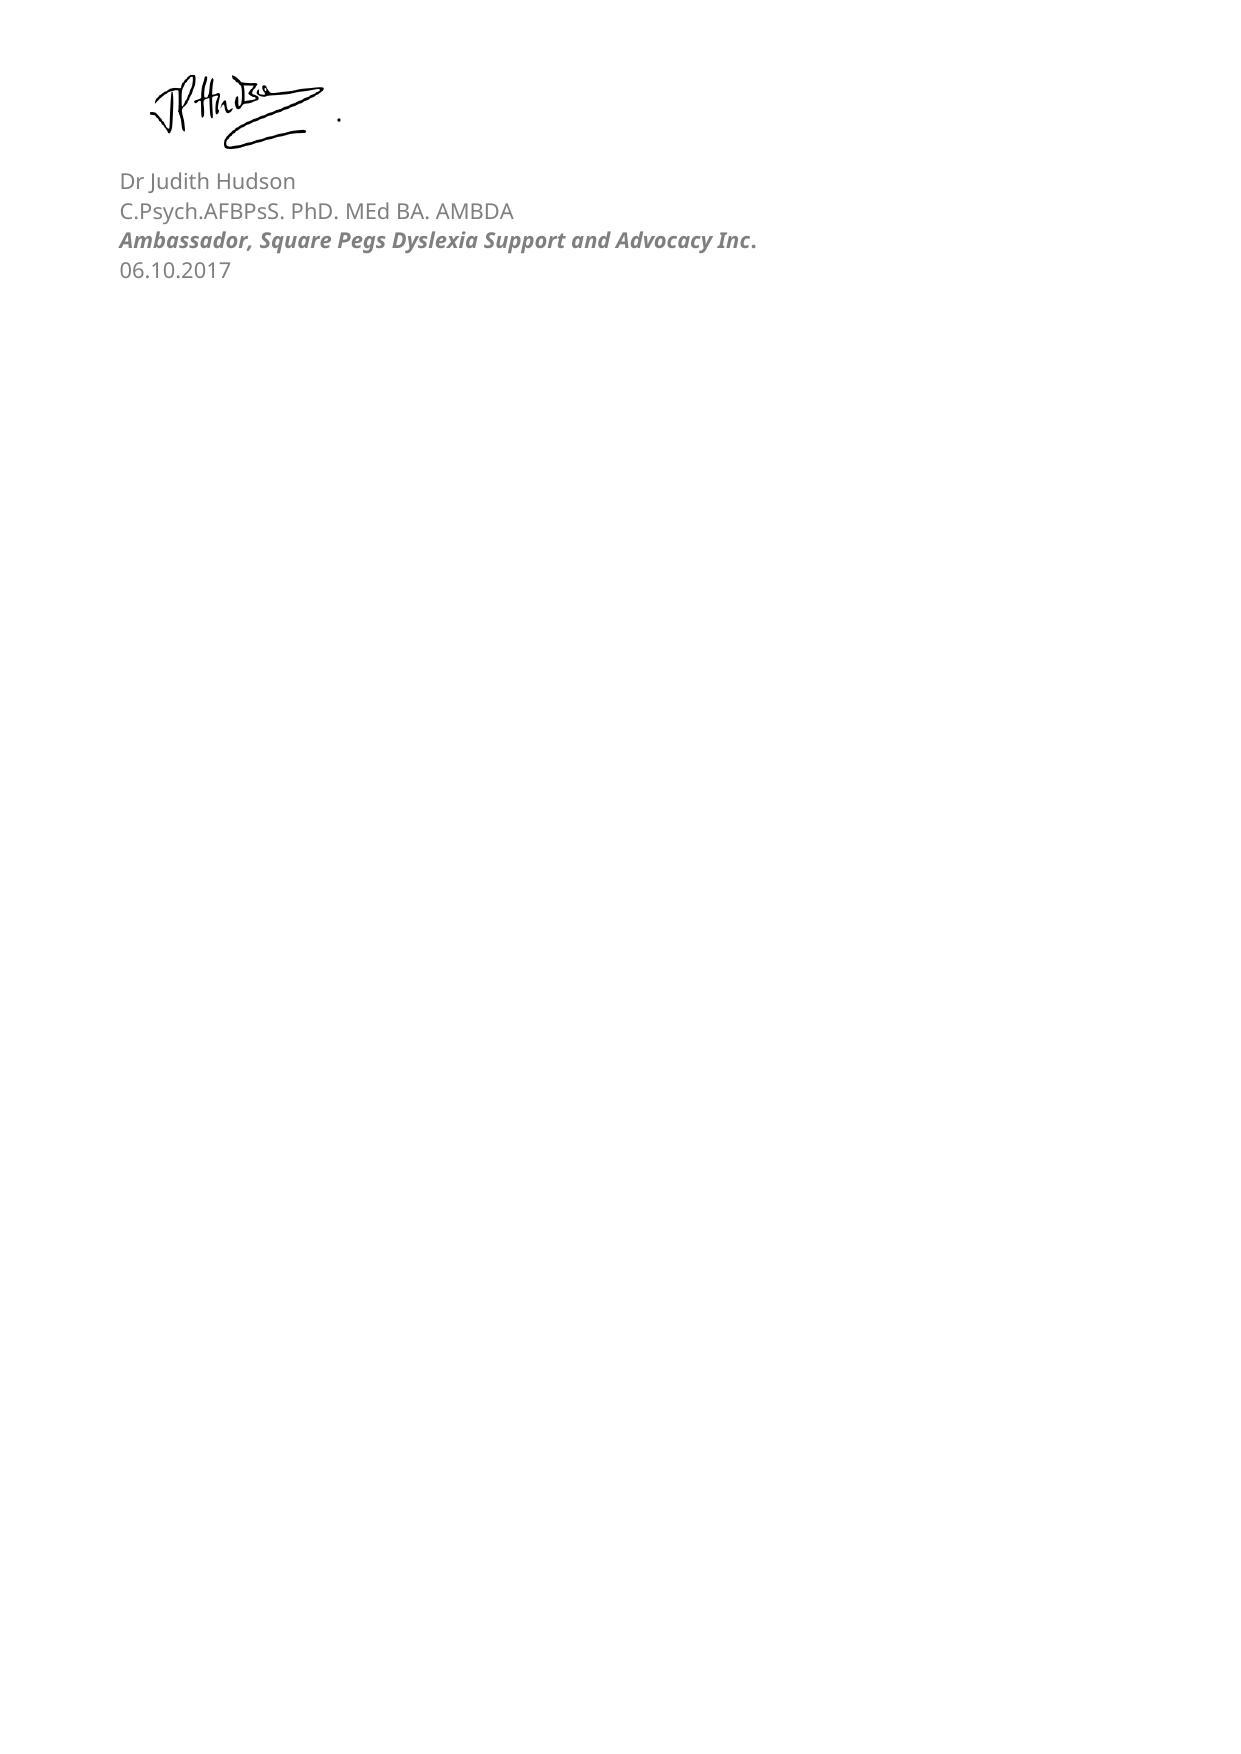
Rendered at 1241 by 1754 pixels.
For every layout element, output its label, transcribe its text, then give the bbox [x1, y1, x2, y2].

text 06.10.2017 [119, 255, 1165, 285]
text Ambassador, Square Pegs Dyslexia Support and Advocacy Inc. [119, 225, 1165, 255]
text C.Psych.AFBPsS. PhD. MEd BA. AMBDA [119, 196, 1165, 225]
picture [150, 75, 341, 149]
text Dr Judith Hudson [119, 166, 1165, 196]
